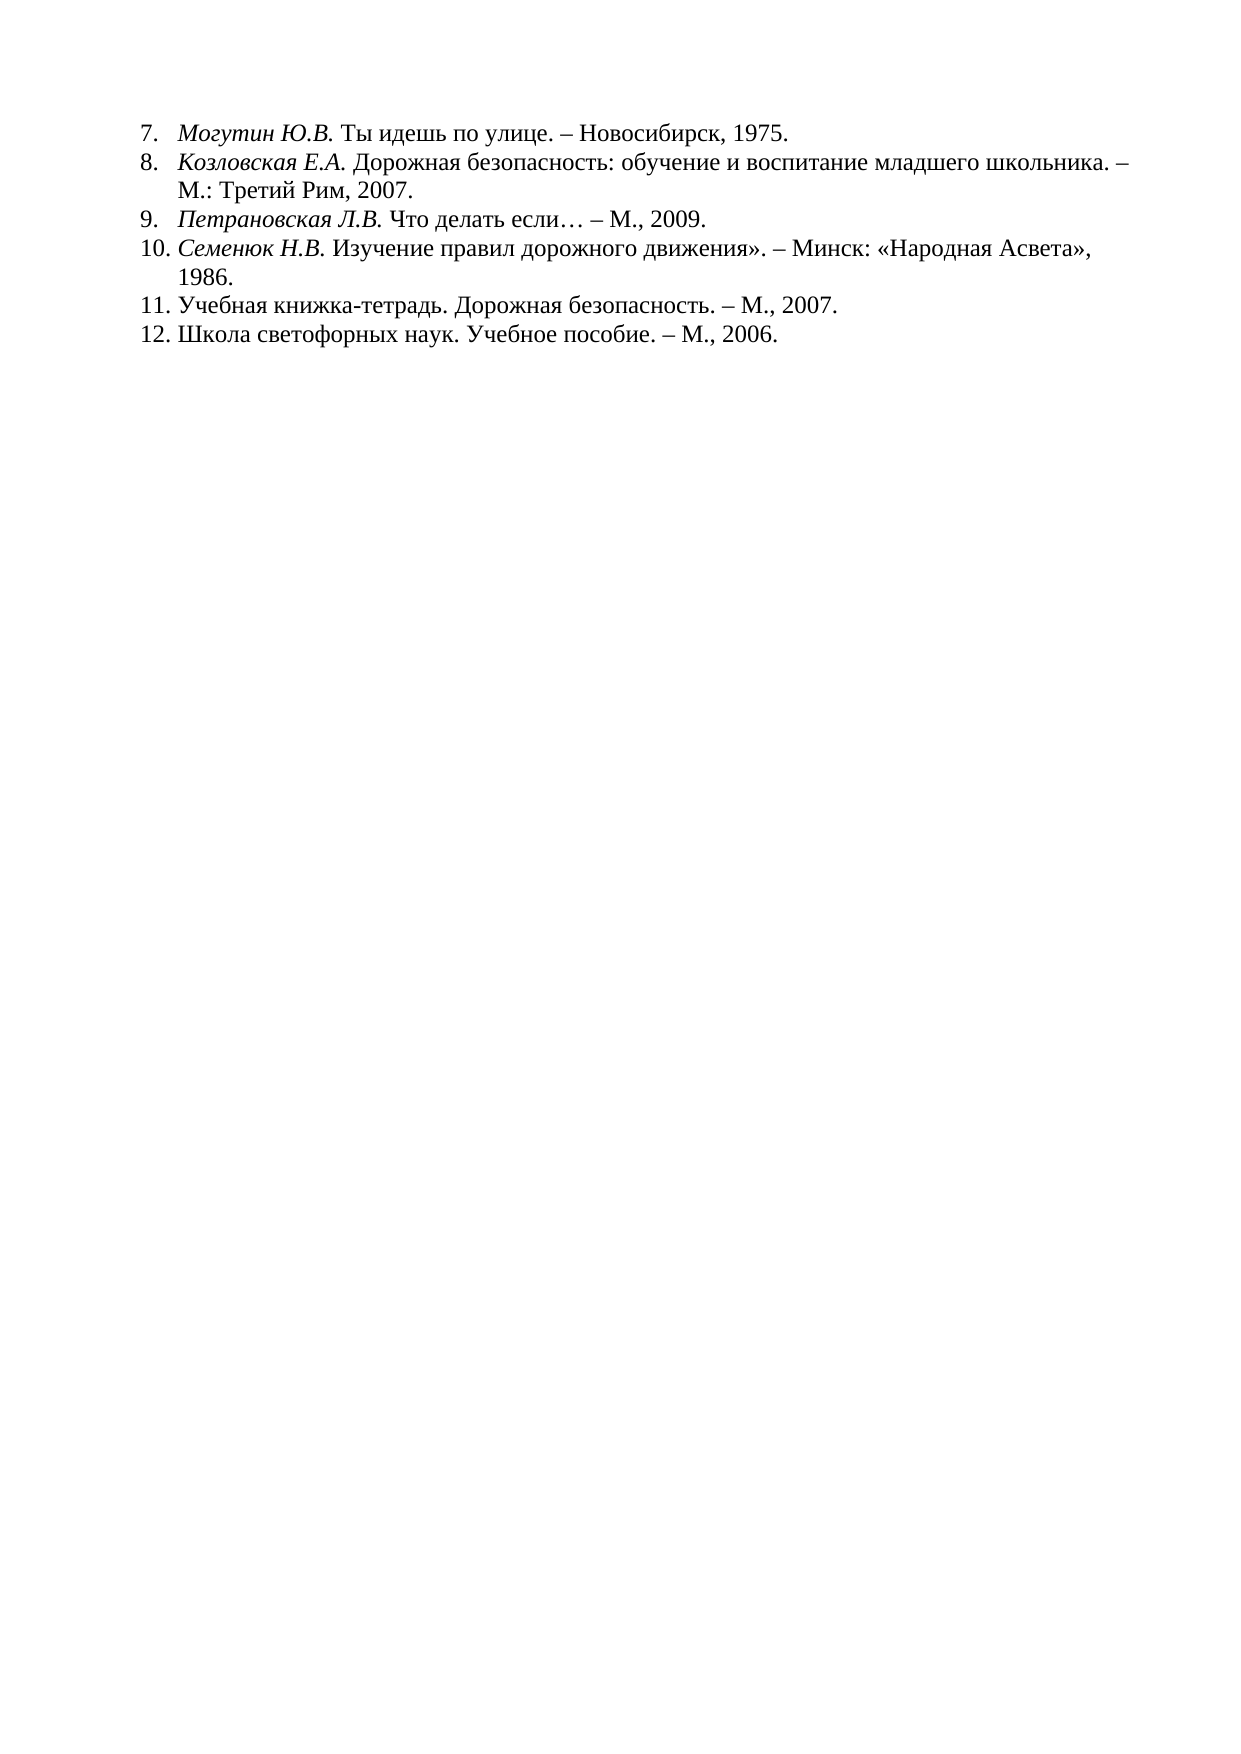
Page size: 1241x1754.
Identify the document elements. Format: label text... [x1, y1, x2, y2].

list Школа светофорных наук. Учебное пособие. – М., 2006. [140, 319, 1152, 348]
list Семенюк Н.В. Изучение правил дорожного движения». – Минск: «Народная Асвета», 1986. [140, 233, 1152, 291]
list Могутин Ю.В. Ты идешь по улице. – Новосибирск, 1975. [140, 118, 1152, 147]
list Петрановская Л.В. Что делать если… – М., 2009. [140, 204, 1152, 233]
list Учебная книжка-тетрадь. Дорожная безопасность. – М., 2007. [140, 291, 1152, 319]
list Козловская Е.А. Дорожная безопасность: обучение и воспитание младшего школьника. – М.: Третий Рим, 2007. [140, 147, 1152, 204]
